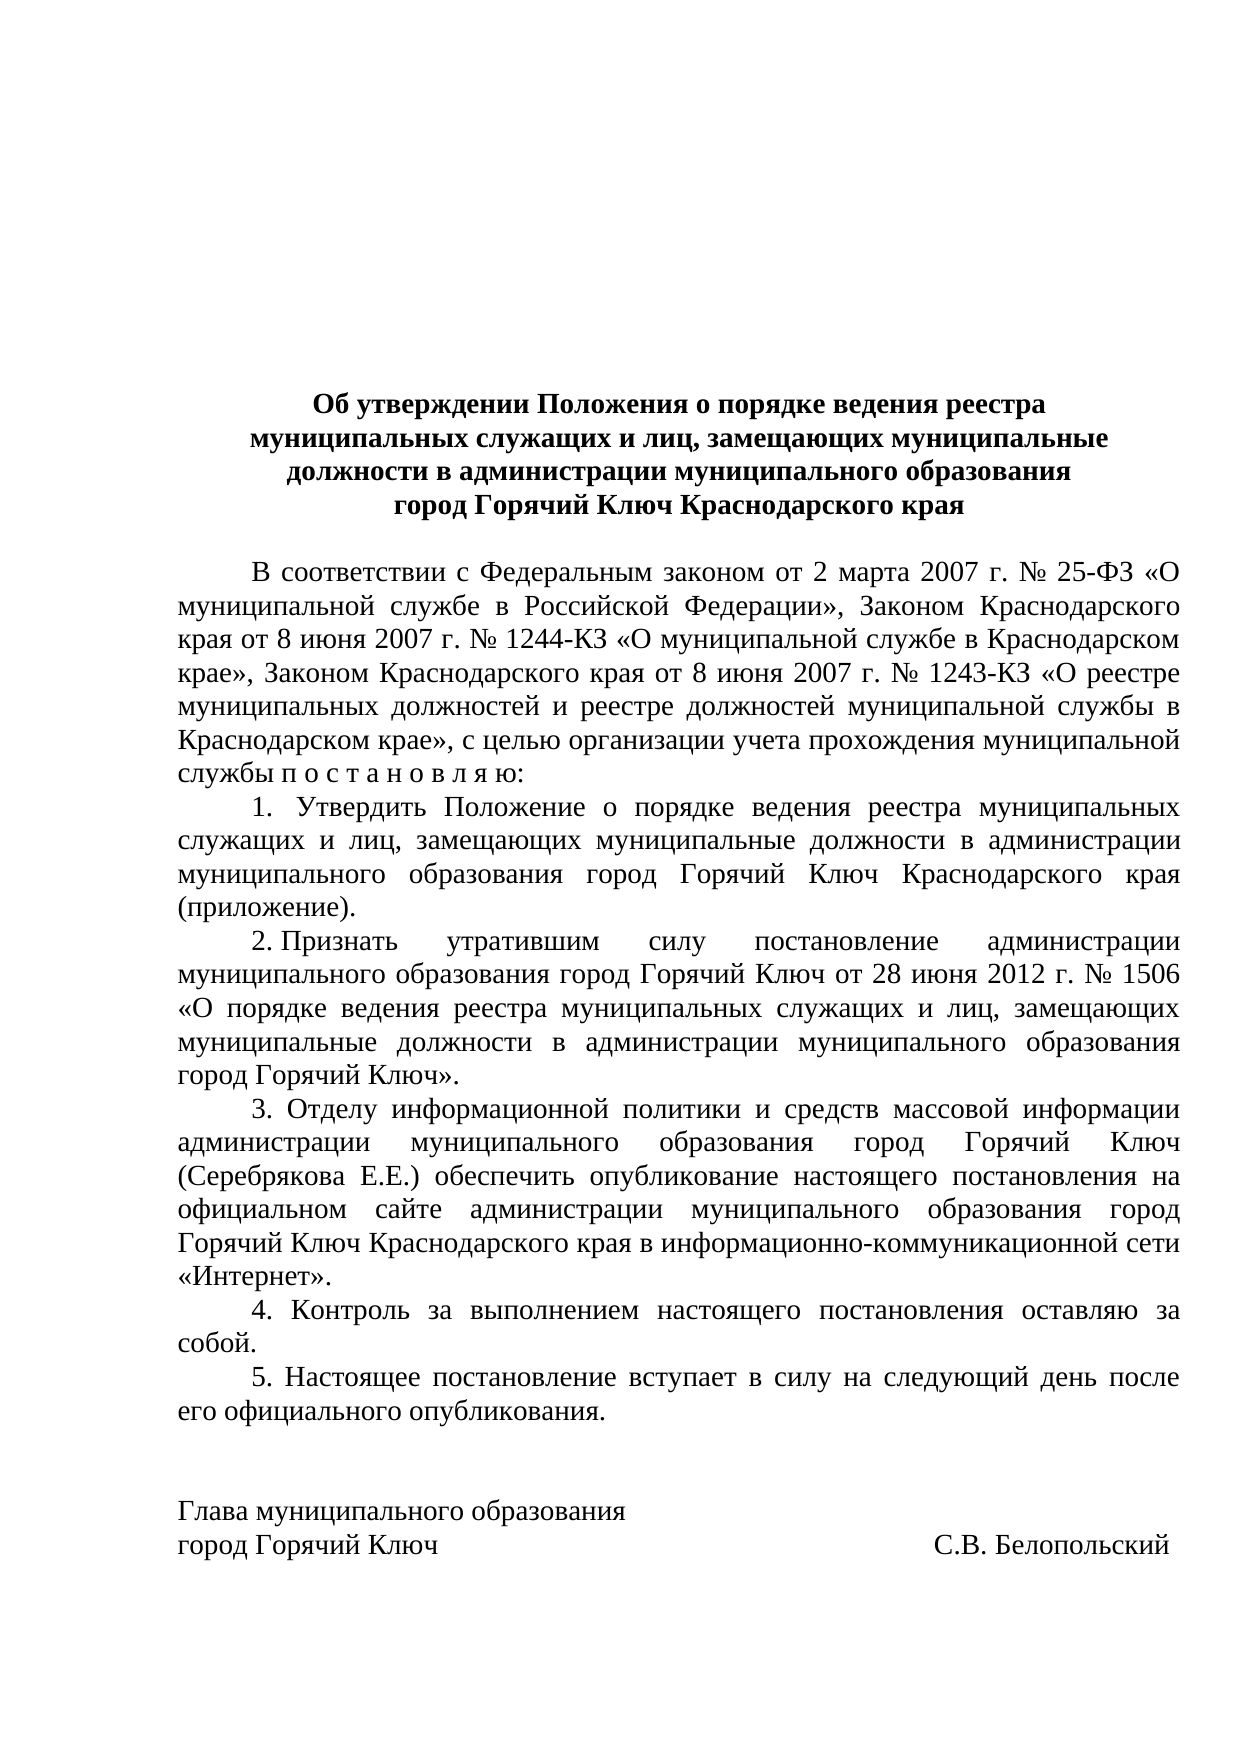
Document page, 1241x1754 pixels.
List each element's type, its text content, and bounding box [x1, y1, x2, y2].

text Глава муниципального образования [177, 1493, 1181, 1527]
text муниципальных служащих и лиц, замещающих муниципальные [177, 420, 1181, 453]
text город Горячий Ключ С.В. Белопольский [177, 1527, 1181, 1560]
text должности в администрации муниципального образования [177, 453, 1181, 487]
list Утвердить Положение о порядке ведения реестра муниципальных служащих и лиц, замещающих муниципальные должности в администрации муниципального образования город Горячий Ключ Краснодарского края (приложение). [177, 789, 1181, 923]
text В соответствии с Федеральным законом от 2 марта 2007 г. № 25-ФЗ «О муниципальной службе в Российской Федерации», Законом Краснодарского края от 8 июня 2007 г. № 1244-КЗ «О муниципальной службе в Краснодарском крае», Законом Краснодарского края от 8 июня 2007 г. № 1243-КЗ «О реестре муниципальных должностей и реестре должностей муниципальной службы в Краснодарском крае», с целью организации учета прохождения муниципальной службы п о с т а н о в л я ю: [177, 554, 1181, 789]
text город Горячий Ключ Краснодарского края [177, 487, 1181, 521]
list Признать утратившим силу постановление администрации муниципального образования город Горячий Ключ от 28 июня 2012 г. № 1506 «О порядке ведения реестра муниципальных служащих и лиц, замещающих муниципальные должности в администрации муниципального образования город Горячий Ключ». [177, 923, 1181, 1091]
text Об утверждении Положения о порядке ведения реестра [177, 386, 1181, 420]
text 4. Контроль за выполнением настоящего постановления оставляю за собой. [177, 1292, 1181, 1359]
text 3. Отделу информационной политики и средств массовой информации администрации муниципального образования город Горячий Ключ (Серебрякова Е.Е.) обеспечить опубликование настоящего постановления на официальном сайте администрации муниципального образования город Горячий Ключ Краснодарского края в информационно-коммуникационной сети «Интернет». [177, 1091, 1181, 1292]
text 5. Настоящее постановление вступает в силу на следующий день после его официального опубликования. [177, 1359, 1181, 1426]
